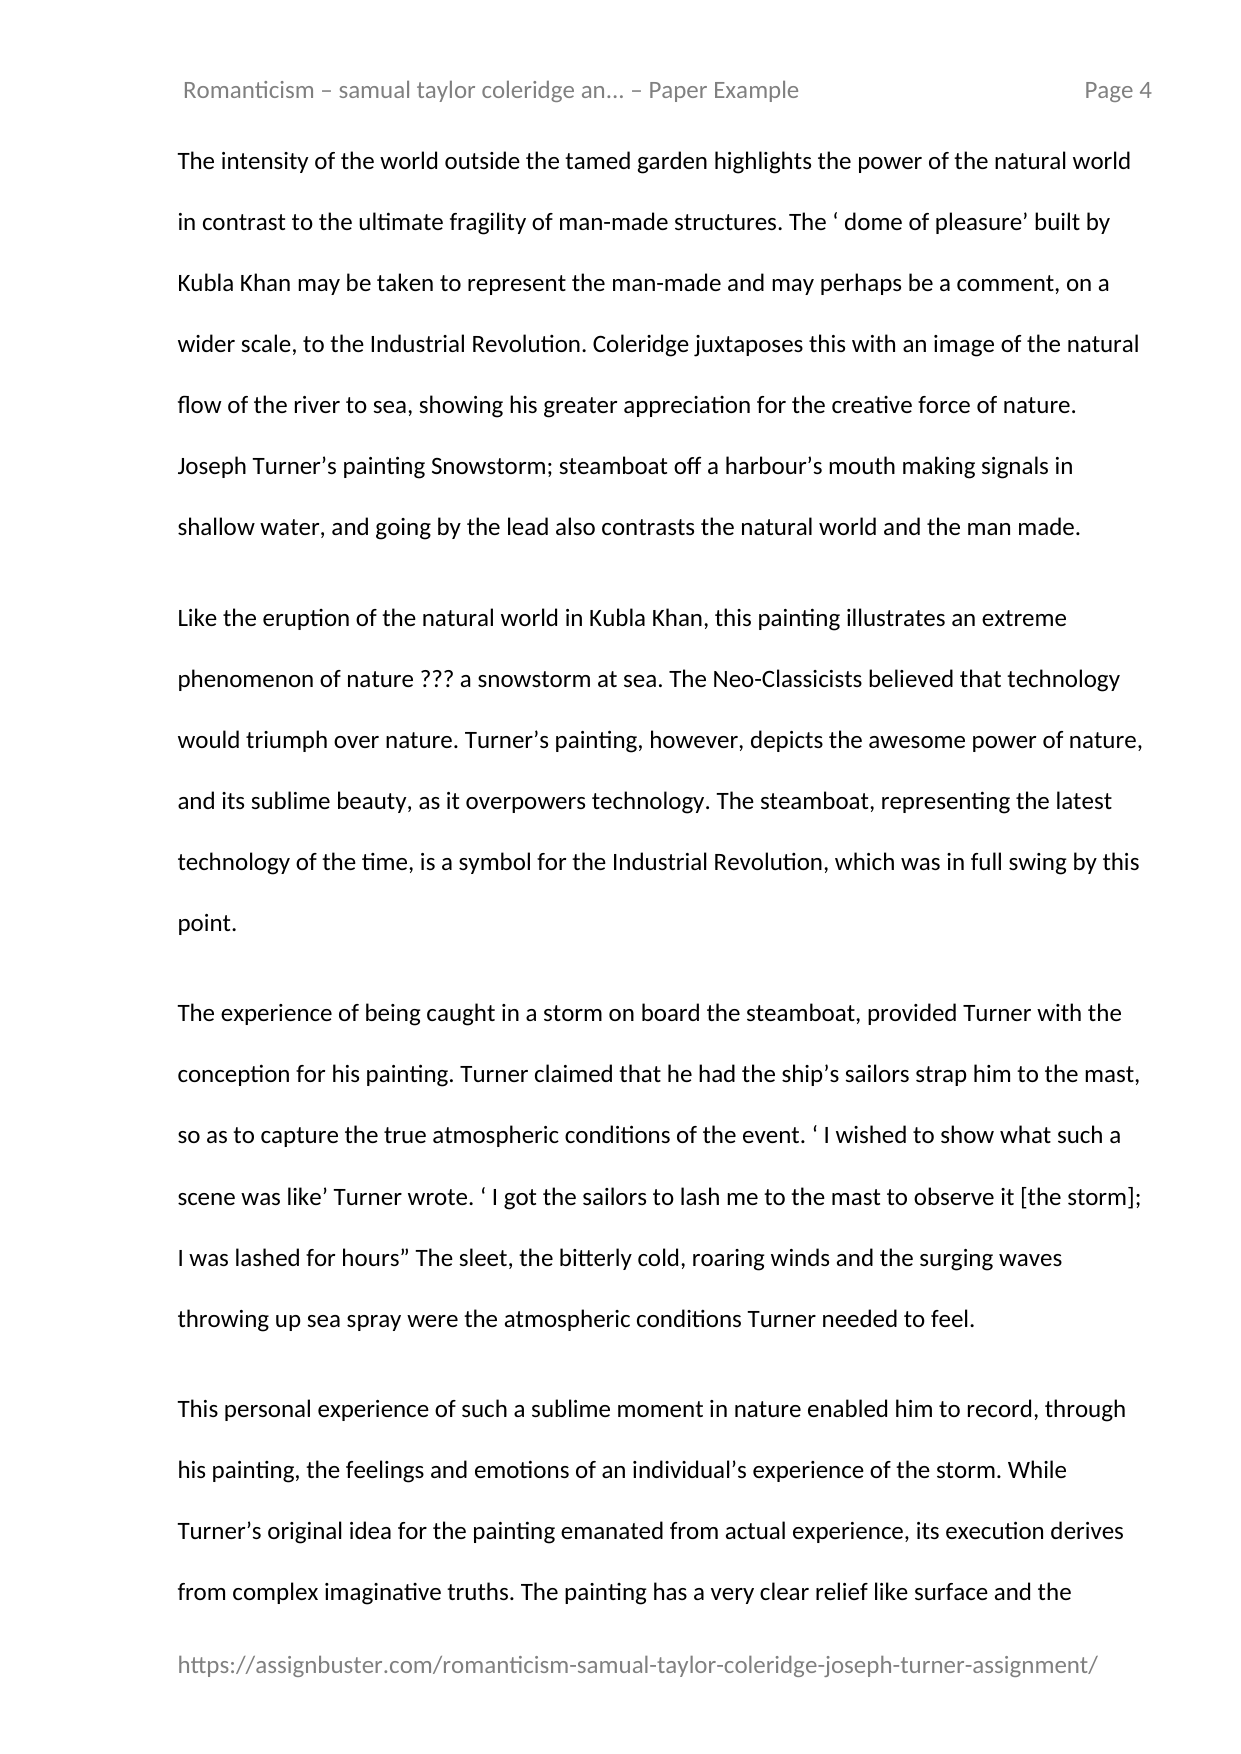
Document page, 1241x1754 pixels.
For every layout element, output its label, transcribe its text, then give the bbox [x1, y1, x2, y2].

text The intensity of the world outside the tamed garden highlights the power of the natural world in contrast to the ultimate fragility of man-made structures. The ‘ dome of pleasure’ built by Kubla Khan may be taken to represent the man-made and may perhaps be a comment, on a wider scale, to the Industrial Revolution. Coleridge juxtaposes this with an image of the natural flow of the river to sea, showing his greater appreciation for the creative force of nature. Joseph Turner’s painting Snowstorm; steamboat off a harbour’s mouth making signals in shallow water, and going by the lead also contrasts the natural world and the man made. [177, 145, 1152, 542]
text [177, 1393, 1152, 1607]
text Like the eruption of the natural world in Kubla Khan, this painting illustrates an extreme phenomenon of nature ??? a snowstorm at sea. The Neo-Classicists believed that technology would triumph over nature. Turner’s painting, however, depicts the awesome power of nature, and its sublime beauty, as it overpowers technology. The steamboat, representing the latest technology of the time, is a symbol for the Industrial Revolution, which was in full swing by this point. [177, 602, 1152, 937]
text The experience of being caught in a storm on board the steamboat, provided Turner with the conception for his painting. Turner claimed that he had the ship’s sailors strap him to the mast, so as to capture the true atmospheric conditions of the event. ‘ I wished to show what such a scene was like’ Turner wrote. ‘ I got the sailors to lash me to the mast to observe it [the storm]; I was lashed for hours” The sleet, the bitterly cold, roaring winds and the surging waves throwing up sea spray were the atmospheric conditions Turner needed to feel. [177, 997, 1152, 1333]
